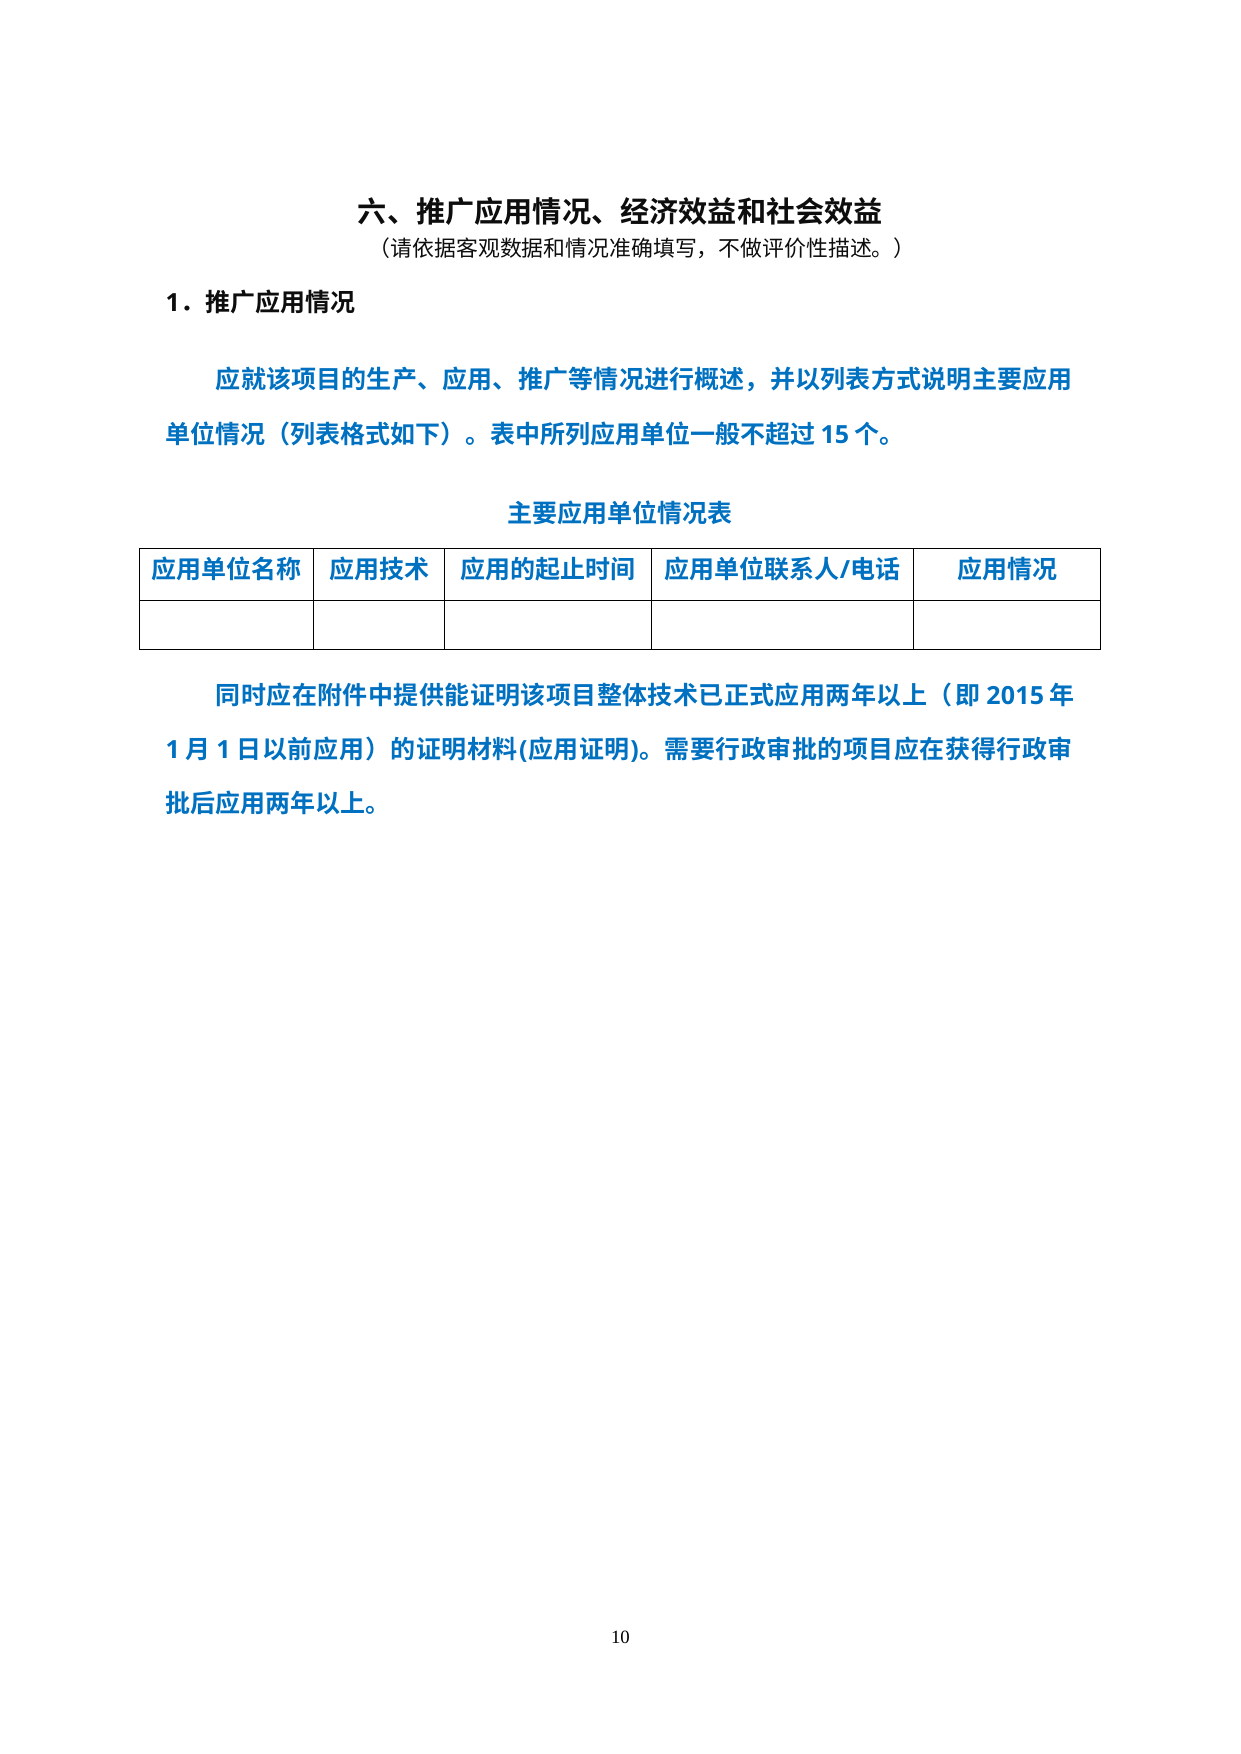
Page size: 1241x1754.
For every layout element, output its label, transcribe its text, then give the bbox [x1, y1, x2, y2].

table_header 应用情况 [914, 549, 1100, 600]
text 1．推广应用情况 [165, 279, 1075, 319]
table_cell [652, 601, 913, 649]
table_header 应用单位名称 [140, 549, 313, 600]
table_header 应用技术 [314, 549, 444, 600]
table_header 应用单位联系人/电话 [652, 549, 913, 600]
table_header 应用的起止时间 [445, 549, 651, 600]
text 主要应用单位情况表 [165, 494, 1075, 530]
text 六、推广应用情况、经济效益和社会效益 [165, 189, 1075, 231]
table_cell [445, 601, 651, 649]
table_cell [140, 601, 313, 649]
text （请依据客观数据和情况准确填写，不做评价性描述。） [165, 231, 1075, 263]
text 应就该项目的生产、应用、推广等情况进行概述，并以列表方式说明主要应用单位情况（列表格式如下）。表中所列应用单位一般不超过15个。 [165, 360, 1075, 451]
text 同时应在附件中提供能证明该项目整体技术已正式应用两年以上（即2015年1月1日以前应用）的证明材料(应用证明)。需要行政审批的项目应在获得行政审批后应用两年以上。 [165, 675, 1075, 820]
table_cell [314, 601, 444, 649]
table_cell [914, 601, 1100, 649]
